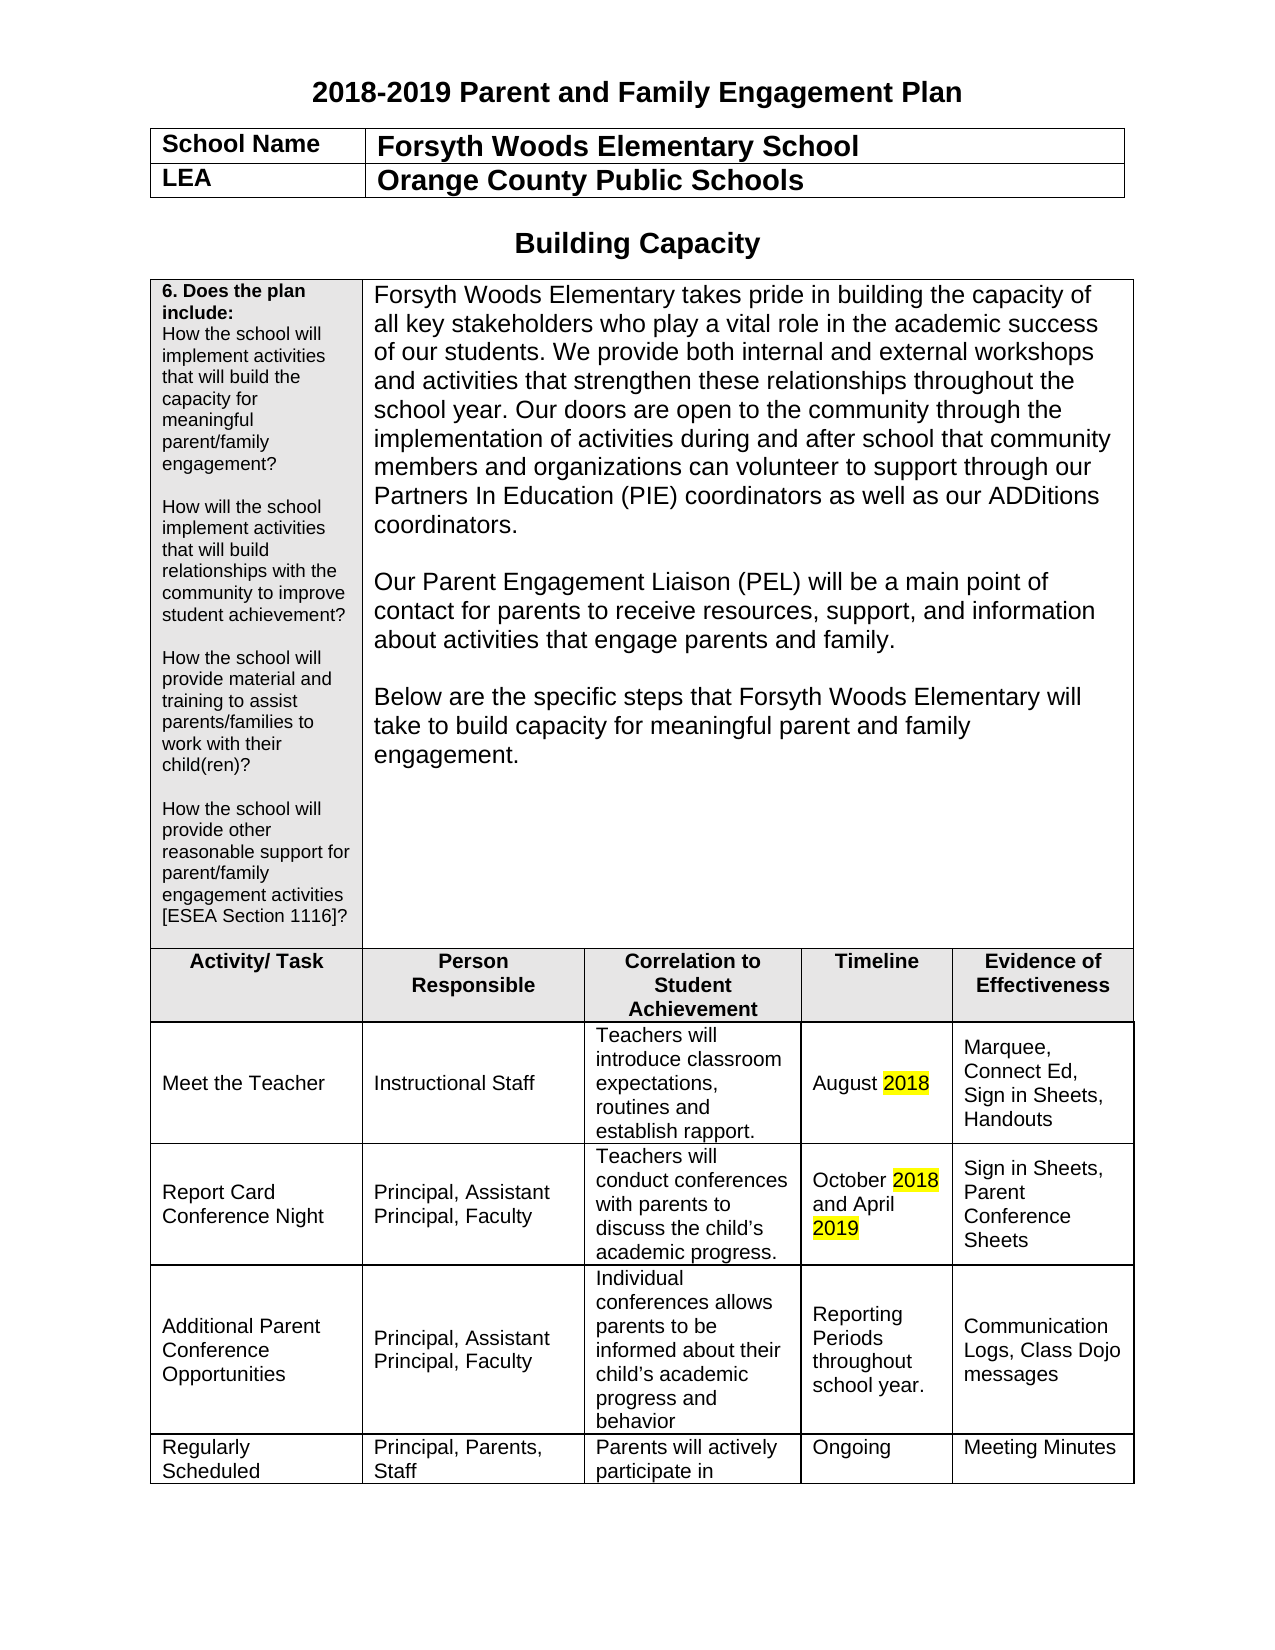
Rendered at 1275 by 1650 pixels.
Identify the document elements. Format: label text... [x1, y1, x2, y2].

table_cell August 2018 [802, 1023, 952, 1143]
table_cell October 2018 and April 2019 [802, 1144, 952, 1264]
table_cell Meeting Minutes [953, 1435, 1133, 1483]
table_cell Principal, Assistant Principal, Faculty [363, 1266, 584, 1433]
table_cell Additional Parent Conference Opportunities [151, 1266, 362, 1433]
table_cell Marquee, Connect Ed, Sign in Sheets, Handouts [953, 1023, 1133, 1143]
table_cell Communication Logs, Class Dojo messages [953, 1266, 1133, 1433]
table_cell Correlation to Student Achievement [585, 949, 801, 1021]
table_cell Teachers will conduct conferences with parents to discuss the child’s academic progress. [585, 1144, 800, 1264]
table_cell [363, 1435, 584, 1483]
table_cell Activity/ Task [151, 949, 362, 1021]
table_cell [585, 1435, 800, 1483]
table_cell Report Card Conference Night [151, 1144, 362, 1264]
table_cell Timeline [802, 949, 952, 1021]
table_cell Individual conferences allows parents to be informed about their child’s academic progress and behavior [585, 1266, 800, 1433]
table_cell Ongoing [802, 1435, 952, 1483]
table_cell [151, 1435, 362, 1483]
text Building Capacity [150, 226, 1125, 259]
table_cell Person Responsible [363, 949, 584, 1021]
table_cell Principal, Assistant Principal, Faculty [363, 1144, 584, 1264]
table_cell Teachers will introduce classroom expectations, routines and establish rapport. [585, 1023, 800, 1143]
table_cell Sign in Sheets, Parent Conference Sheets [953, 1144, 1133, 1264]
table_cell Reporting Periods throughout school year. [802, 1266, 952, 1433]
table_cell Meet the Teacher [151, 1023, 362, 1143]
table_header Forsyth Woods Elementary takes pride in building the capacity of all key stakeholders who play a vital role in the academic success of our students. We provide both internal and external workshops and activities that strengthen these relationships throughout the school year. Our doors are open to the community through the implementation of activities during and after school that community members and organizations can volunteer to support through our Partners In Education (PIE) coordinators as well as our ADDitions coordinators. Our Parent Engagement Liaison (PEL) will be a main point of contact for parents to receive resources, support, and information about activities that engage parents and family. Below are the specific steps that Forsyth Woods Elementary will take to build capacity for meaningful parent and family engagement. [363, 280, 1133, 948]
table_header 6. Does the plan include: How the school will implement activities that will build the capacity for meaningful parent/family engagement? How will the school implement activities that will build relationships with the community to improve student achievement? How the school will provide material and training to assist parents/families to work with their child(ren)? How the school will provide other reasonable support for parent/family engagement activities [ESEA Section 1116]? [151, 280, 362, 948]
table_cell Instructional Staff [363, 1023, 584, 1143]
table_cell Evidence of Effectiveness [953, 949, 1133, 1021]
